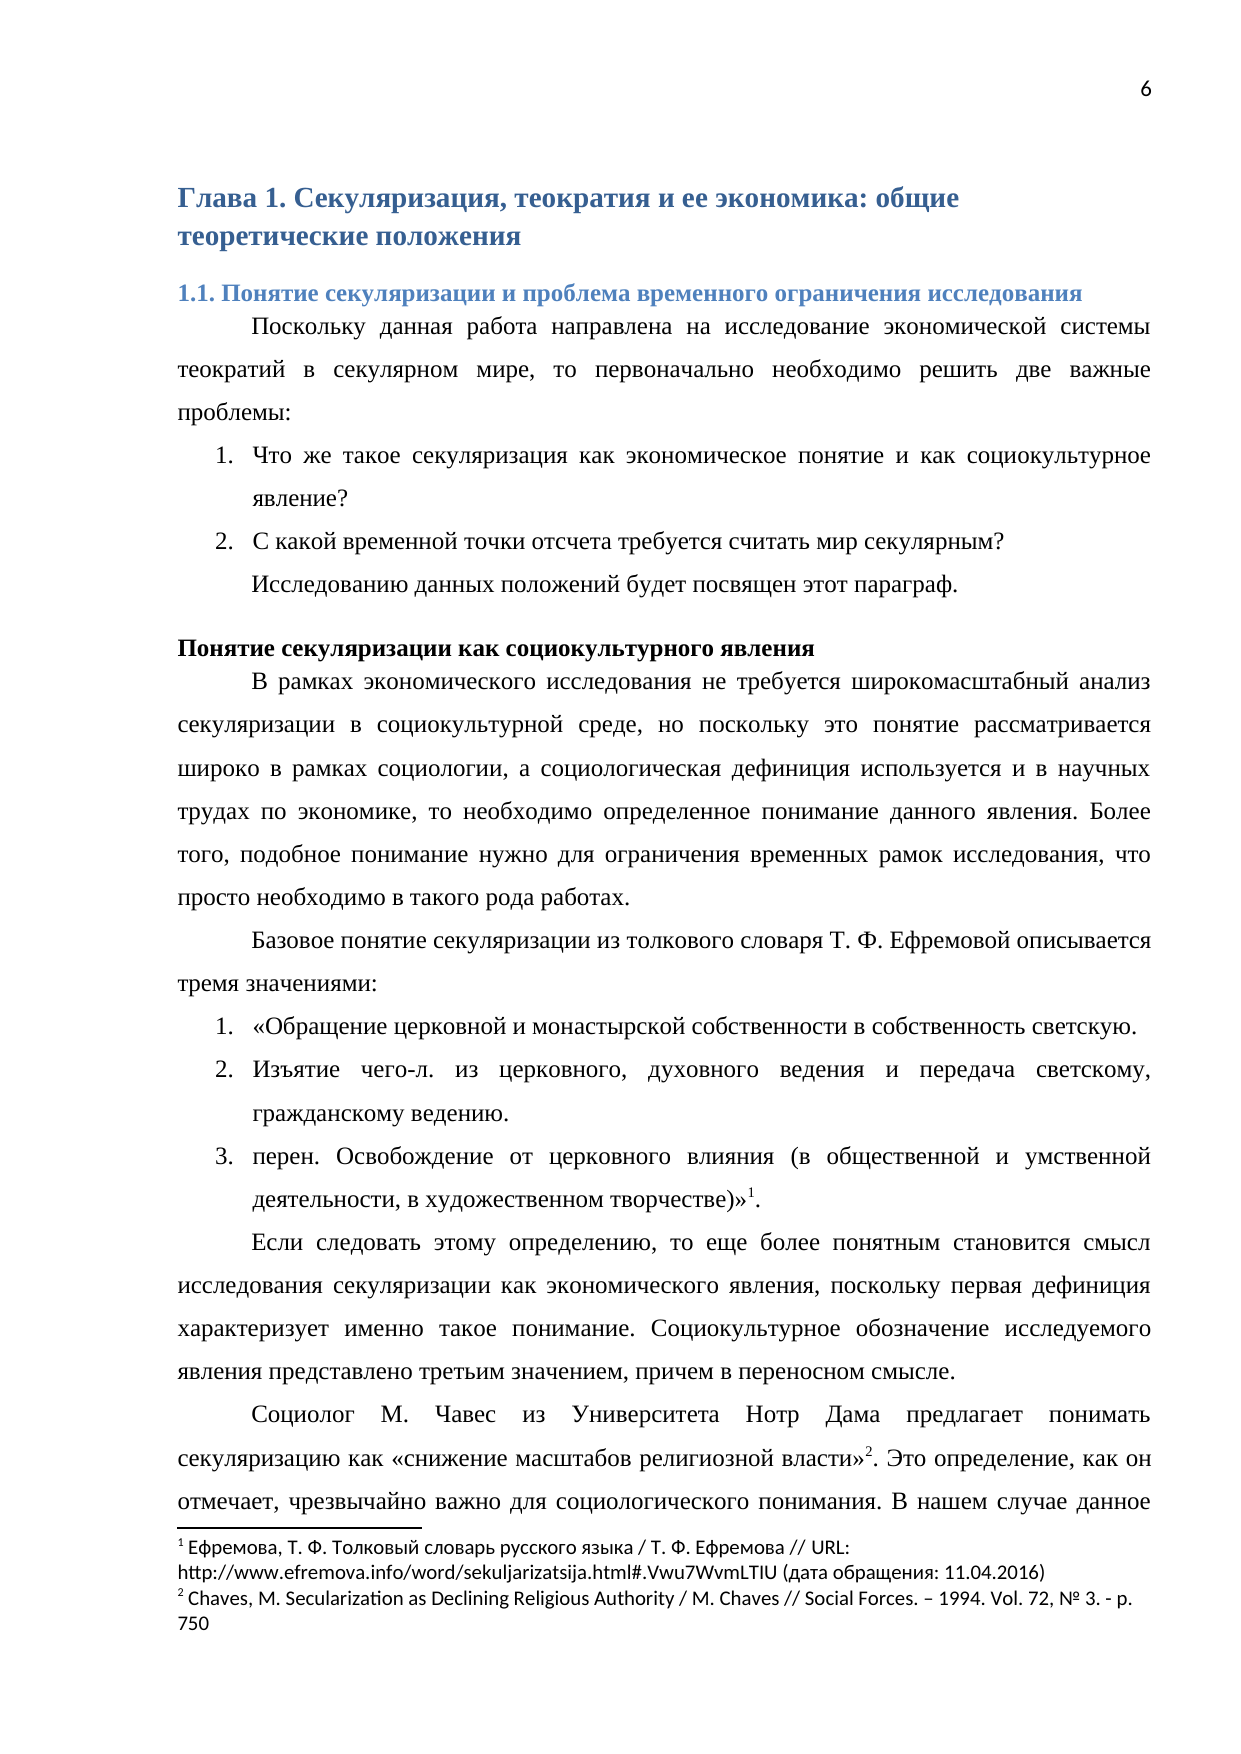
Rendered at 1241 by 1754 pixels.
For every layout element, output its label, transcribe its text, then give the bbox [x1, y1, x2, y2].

list «Обращение церковной и монастырской собственности в собственность светскую. [215, 1011, 1152, 1040]
list Что же такое секуляризация как экономическое понятие и как социокультурное явление? [215, 440, 1152, 512]
subtitle 1.1. Понятие секуляризации и проблема временного ограничения исследования [177, 278, 1152, 306]
list Изъятие чего-л. из церковного, духовного ведения и передача светскому, гражданскому ведению. [215, 1054, 1152, 1126]
list С какой временной точки отсчета требуется считать мир секулярным? [215, 526, 1152, 555]
text В рамках экономического исследования не требуется широкомасштабный анализ секуляризации в социокультурной среде, но поскольку это понятие рассматривается широко в рамках социологии, а социологическая дефиниция используется и в научных трудах по экономике, то необходимо определенное понимание данного явления. Более того, подобное понимание нужно для ограничения временных рамок исследования, что просто необходимо в такого рода работах. [177, 666, 1152, 911]
text Базовое понятие секуляризации из толкового словаря Т. Ф. Ефремовой описывается тремя значениями: [177, 925, 1152, 997]
text Если следовать этому определению, то еще более понятным становится смысл исследования секуляризации как экономического явления, поскольку первая дефиниция характеризует именно такое понимание. Социокультурное обозначение исследуемого явления представлено третьим значением, причем в переносном смысле. [177, 1227, 1152, 1385]
text Понятие секуляризации как социокультурного явления [177, 633, 1152, 662]
list перен. Освобождение от церковного влияния (в общественной и умственной деятельности, в художественном творчестве)». [215, 1141, 1152, 1213]
text Поскольку данная работа направлена на исследование экономической системы теократий в секулярном мире, то первоначально необходимо решить две важные проблемы: [177, 311, 1152, 426]
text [177, 1399, 1152, 1514]
text Исследованию данных положений будет посвящен этот параграф. [177, 569, 1152, 598]
subtitle Глава 1. Секуляризация, теократия и ее экономика: общие теоретические положения [177, 180, 1152, 252]
